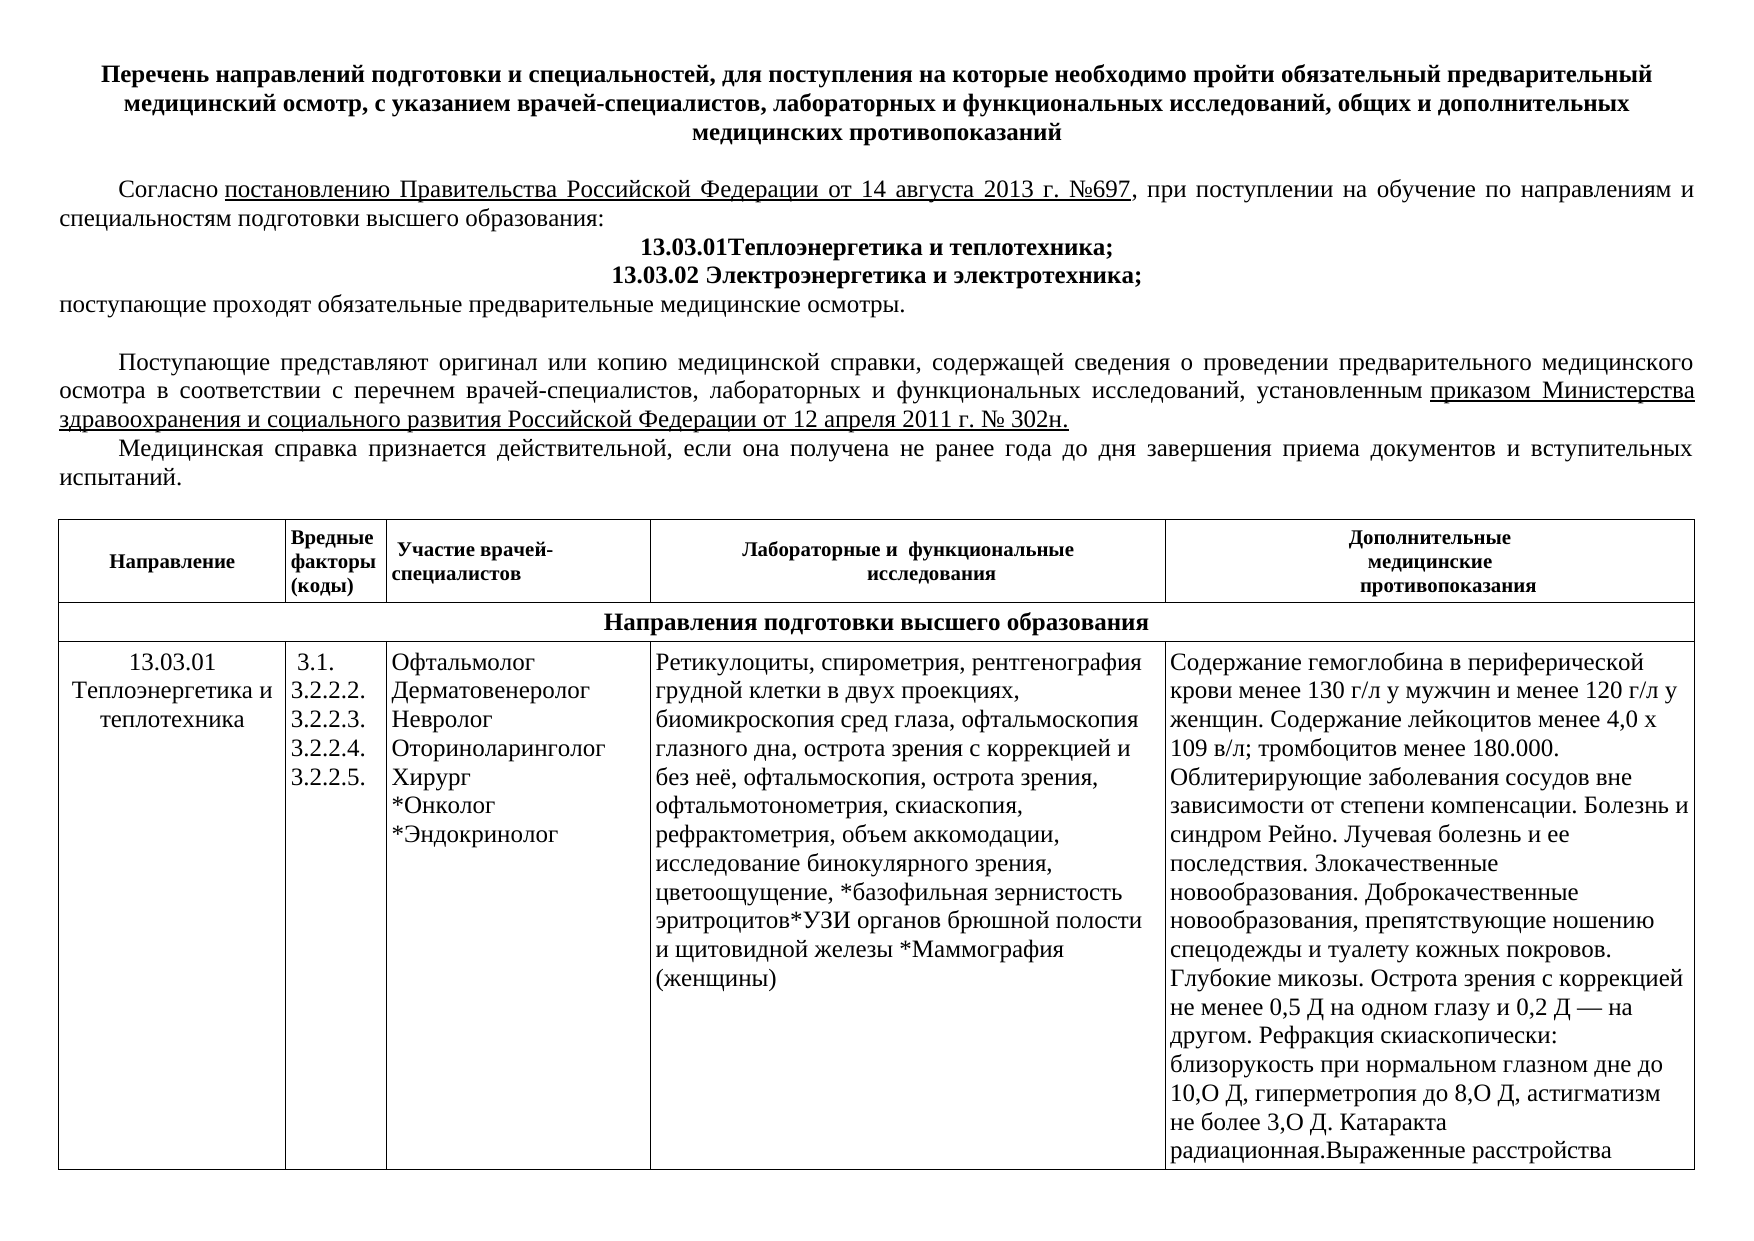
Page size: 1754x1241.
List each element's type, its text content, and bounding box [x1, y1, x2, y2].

table_header Участие врачей-специалистов [387, 520, 650, 602]
text Согласно постановлению Правительства Российской Федерации от 14 августа 2013 г. №697, при поступлении на обучение по направлениям и специальностям подготовки высшего образования: [59, 174, 1695, 232]
text 13.03.02 Электроэнергетика и электротехника; [59, 260, 1695, 289]
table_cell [387, 642, 650, 1169]
text 13.03.01Теплоэнергетика и теплотехника; [59, 232, 1695, 260]
text Медицинская справка признается действительной, если она получена не ранее года до дня завершения приема документов и вступительных испытаний. [59, 433, 1695, 490]
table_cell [651, 642, 1165, 1169]
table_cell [286, 642, 386, 1169]
text Перечень направлений подготовки и специальностей, для поступления на которые необходимо пройти обязательный предварительный медицинский осмотр, с указанием врачей-специалистов, лабораторных и функциональных исследований, общих и дополнительных медицинских противопоказаний [59, 59, 1695, 145]
table_header Лабораторные и функциональные исследования [651, 520, 1165, 602]
text поступающие проходят обязательные предварительные медицинские осмотры. [59, 289, 1695, 318]
table_header Вредные факторы (коды) [286, 520, 386, 602]
text Поступающие представляют оригинал или копию медицинской справки, содержащей сведения о проведении предварительного медицинского осмотра в соответствии с перечнем врачей-специалистов, лабораторных и функциональных исследований, установленным приказом Министерства здравоохранения и социального развития Российской Федерации от 12 апреля 2011 г. № 302н. [59, 347, 1695, 433]
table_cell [1166, 642, 1694, 1169]
table_cell Направления подготовки высшего образования [59, 603, 1694, 641]
table_header Направление [59, 520, 285, 602]
table_header Дополнительные медицинские противопоказания [1166, 520, 1694, 602]
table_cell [59, 642, 285, 1169]
